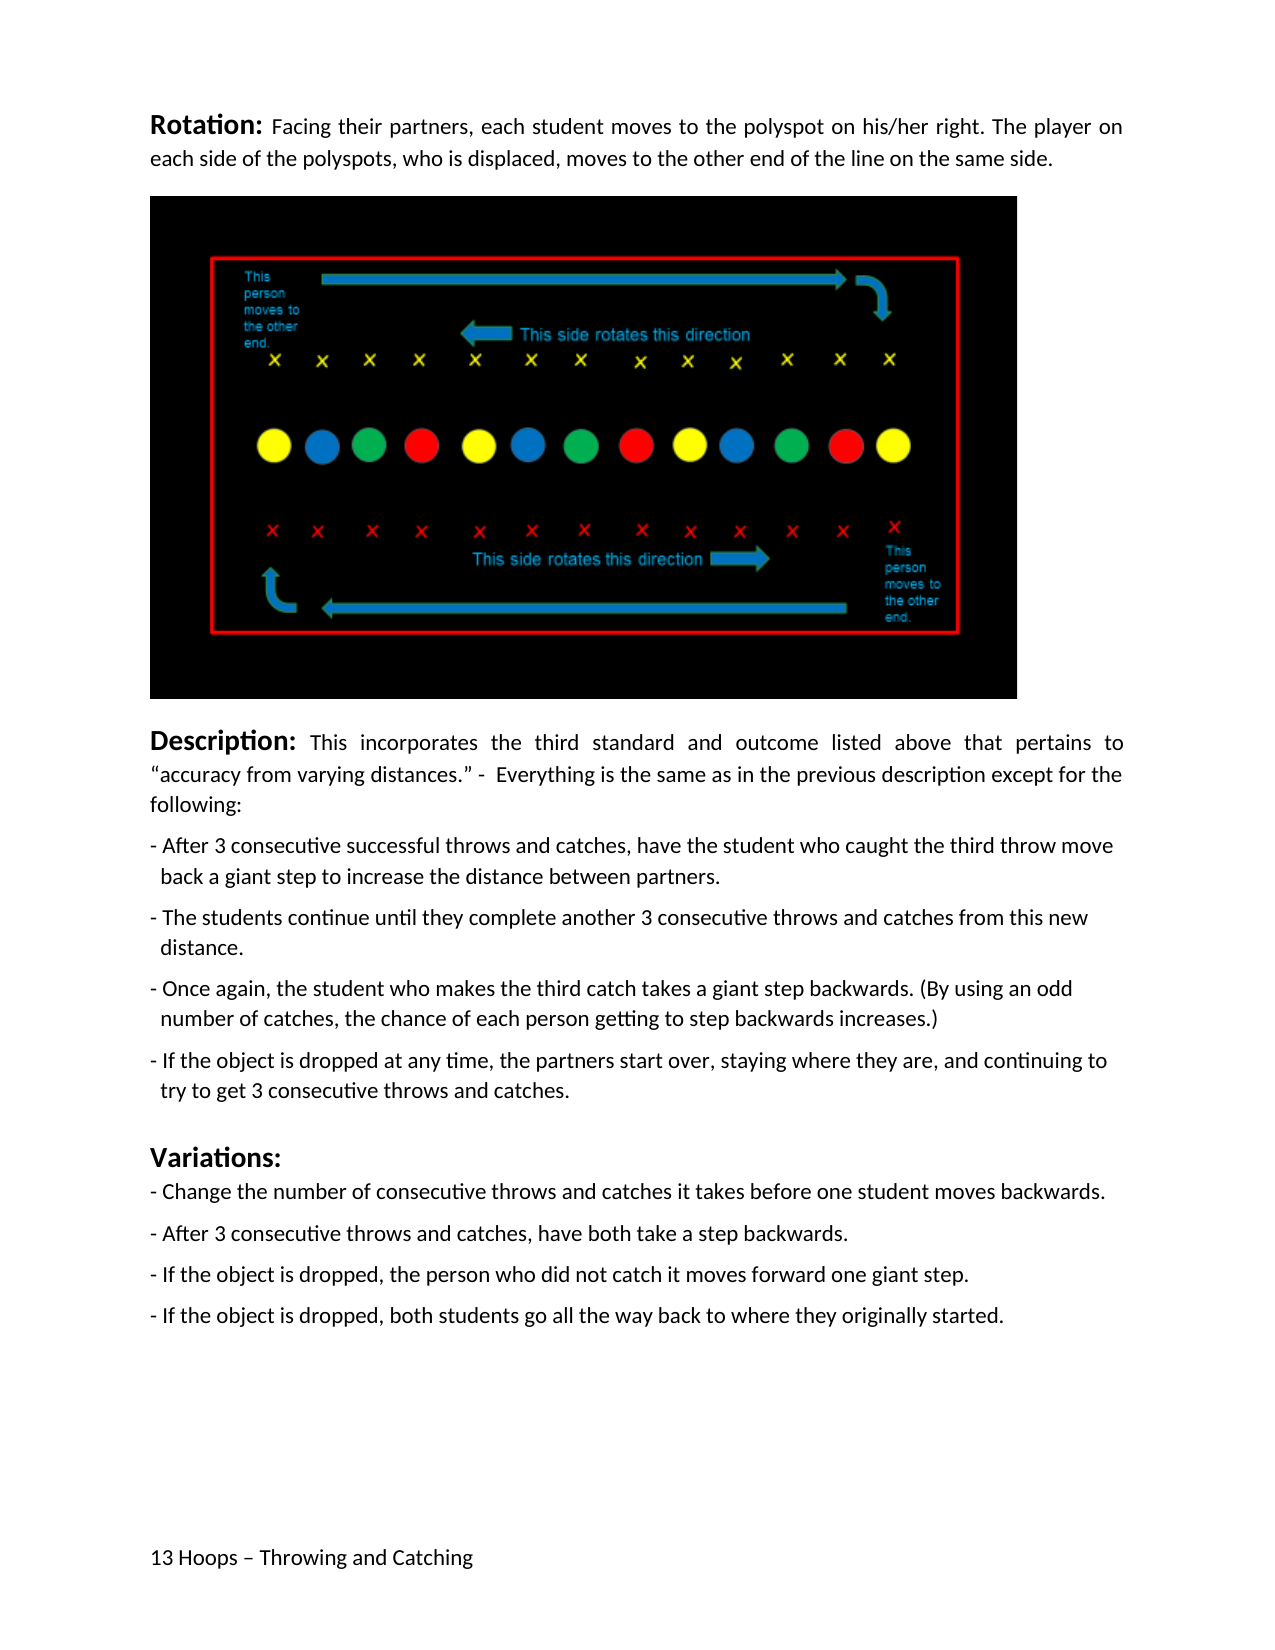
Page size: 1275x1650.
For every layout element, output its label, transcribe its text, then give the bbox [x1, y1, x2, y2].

picture [150, 196, 1018, 699]
text - After 3 consecutive successful throws and catches, have the student who caught the third throw move [150, 832, 1125, 860]
text - The students continue until they complete another 3 consecutive throws and catches from this new [150, 903, 1125, 931]
text 13 Hoops – Throwing and Catching [150, 1543, 1125, 1571]
text - Change the number of consecutive throws and catches it takes before one student moves backwards. [150, 1177, 1125, 1206]
text - If the object is dropped at any time, the partners start over, staying where they are, and continuing to [150, 1046, 1125, 1074]
text Rotation: Facing their partners, each student moves to the polyspot on his/her right. The player on each side of the polyspots, who is displaced, moves to the other end of the line on the same side. [150, 106, 1125, 172]
text - If the object is dropped, the person who did not catch it moves forward one giant step. [150, 1260, 1125, 1288]
text Description: This incorporates the third standard and outcome listed above that pertains to “accuracy from varying distances.” - Everything is the same as in the previous description except for the following: [150, 722, 1125, 818]
text distance. [150, 933, 1125, 961]
text number of catches, the chance of each person getting to step backwards increases.) [150, 1004, 1125, 1033]
text try to get 3 consecutive throws and catches. [150, 1076, 1125, 1104]
text - If the object is dropped, both students go all the way back to where they originally started. [150, 1301, 1125, 1329]
text - Once again, the student who makes the third catch takes a giant step backwards. (By using an odd [150, 974, 1125, 1002]
text Variations: [150, 1139, 1125, 1175]
text - After 3 consecutive throws and catches, have both take a step backwards. [150, 1219, 1125, 1247]
text back a giant step to increase the distance between partners. [150, 862, 1125, 890]
